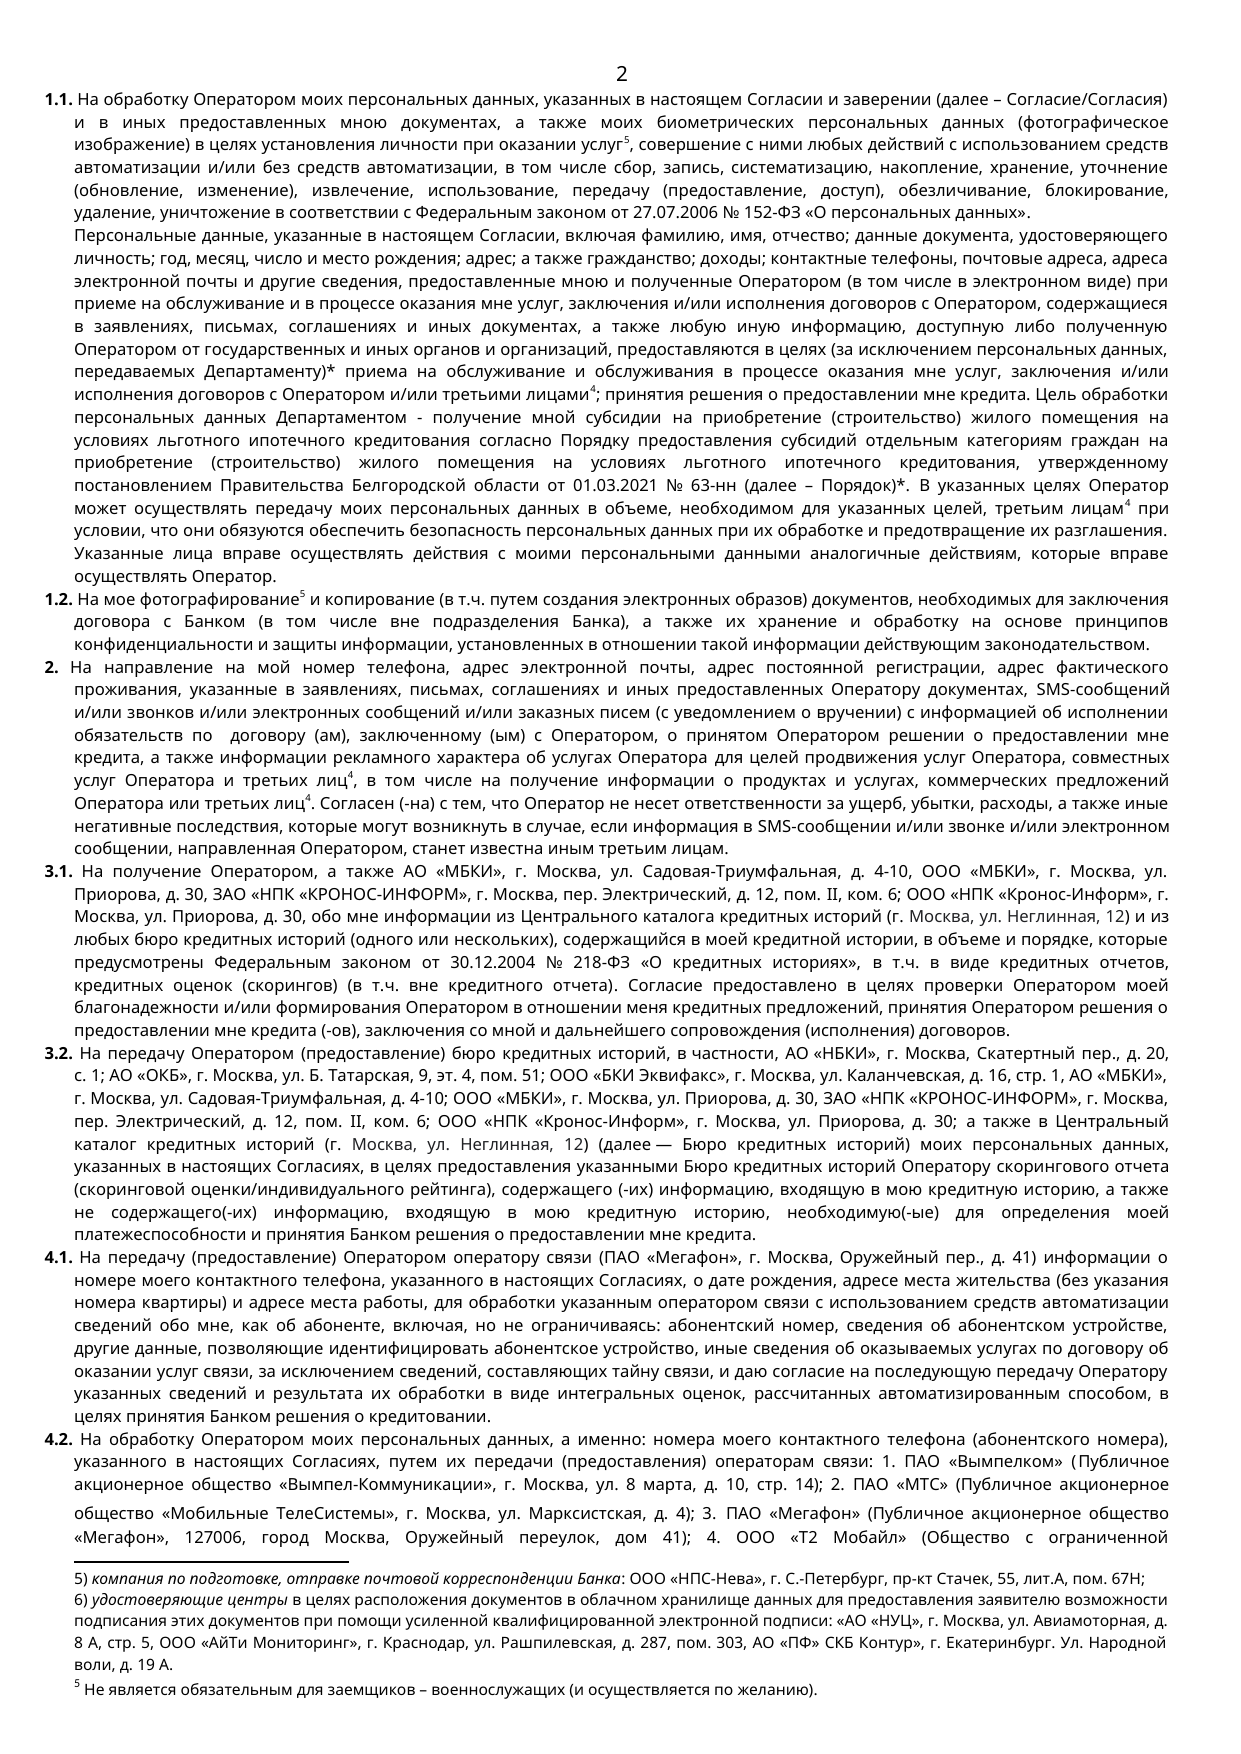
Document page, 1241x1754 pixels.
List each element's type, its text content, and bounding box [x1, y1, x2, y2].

list 3.1. На получение Оператором, а также АО «МБКИ», г. Москва, ул. Садовая-Триумфальная, д. 4-10, ООО «МБКИ», г. Москва, ул. Приорова, д. 30, ЗАО «НПК «КРОНОС-ИНФОРМ», г. Москва, пер. Электрический, д. 12, пом. II, ком. 6; ООО «НПК «Кронос-Информ», г. Москва, ул. Приорова, д. 30, обо мне информации из Центрального каталога кредитных историй (г. Москва, ул. Неглинная, 12) и из любых бюро кредитных историй (одного или нескольких), содержащийся в моей кредитной истории, в объеме и порядке, которые предусмотрены Федеральным законом от 30.12.2004 № 218-ФЗ «О кредитных историях», в т.ч. в виде кредитных отчетов, кредитных оценок (скорингов) (в т.ч. вне кредитного отчета). Согласие предоставлено в целях проверки Оператором моей благонадежности и/или формирования Оператором в отношении меня кредитных предложений, принятия Оператором решения о предоставлении мне кредита (-ов), заключения со мной и дальнейшего сопровождения (исполнения) договоров. [44, 859, 1169, 1041]
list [44, 1427, 1169, 1549]
list 1.2. На мое фотографирование5 и копирование (в т.ч. путем создания электронных образов) документов, необходимых для заключения договора с Банком (в том числе вне подразделения Банка), а также их хранение и обработку на основе принципов конфиденциальности и защиты информации, установленных в отношении такой информации действующим законодательством. [44, 587, 1169, 655]
list 4.1. На передачу (предоставление) Оператором оператору связи (ПАО «Мегафон», г. Москва, Оружейный пер., д. 41) информации о номере моего контактного телефона, указанного в настоящих Согласиях, о дате рождения, адресе места жительства (без указания номера квартиры) и адресе места работы, для обработки указанным оператором связи с использованием средств автоматизации сведений обо мне, как об абоненте, включая, но не ограничиваясь: абонентский номер, сведения об абонентском устройстве, другие данные, позволяющие идентифицировать абонентское устройство, иные сведения об оказываемых услугах по договору об оказании услуг связи, за исключением сведений, составляющих тайну связи, и даю согласие на последующую передачу Оператору указанных сведений и результата их обработки в виде интегральных оценок, рассчитанных автоматизированным способом, в целях принятия Банком решения о кредитовании. [44, 1246, 1169, 1427]
list 2. На направление на мой номер телефона, адрес электронной почты, адрес постоянной регистрации, адрес фактического проживания, указанные в заявлениях, письмах, соглашениях и иных предоставленных Оператору документах, SMS-сообщений и/или звонков и/или электронных сообщений и/или заказных писем (с уведомлением о вручении) с информацией об исполнении обязательств по договору (ам), заключенному (ым) с Оператором, о принятом Оператором решении о предоставлении мне кредита, а также информации рекламного характера об услугах Оператора для целей продвижения услуг Оператора, совместных услуг Оператора и третьих лиц4, в том числе на получение информации о продуктах и услугах, коммерческих предложений Оператора или третьих лиц4. Согласен (-на) с тем, что Оператор не несет ответственности за ущерб, убытки, расходы, а также иные негативные последствия, которые могут возникнуть в случае, если информация в SMS-сообщении и/или звонке и/или электронном сообщении, направленная Оператором, станет известна иным третьим лицам. [44, 655, 1170, 859]
list 1.1. На обработку Оператором моих персональных данных, указанных в настоящем Согласии и заверении (далее – Согласие/Согласия) и в иных предоставленных мною документах, а также моих биометрических персональных данных (фотографическое изображение) в целях установления личности при оказании услуг, совершение с ними любых действий с использованием средств автоматизации и/или без средств автоматизации, в том числе сбор, запись, систематизацию, накопление, хранение, уточнение (обновление, изменение), извлечение, использование, передачу (предоставление, доступ), обезличивание, блокирование, удаление, уничтожение в соответствии с Федеральным законом от 27.07.2006 № 152-ФЗ «О персональных данных». [44, 87, 1169, 224]
list 3.2. На передачу Оператором (предоставление) бюро кредитных историй, в частности, АО «НБКИ», г. Москва, Скатертный пер., д. 20, с. 1; АО «ОКБ», г. Москва, ул. Б. Татарская, 9, эт. 4, пом. 51; ООО «БКИ Эквифакс», г. Москва, ул. Каланчевская, д. 16, стр. 1, АО «МБКИ», г. Москва, ул. Садовая-Триумфальная, д. 4-10; ООО «МБКИ», г. Москва, ул. Приорова, д. 30, ЗАО «НПК «КРОНОС-ИНФОРМ», г. Москва, пер. Электрический, д. 12, пом. II, ком. 6; ООО «НПК «Кронос-Информ», г. Москва, ул. Приорова, д. 30; а также в Центральный каталог кредитных историй (г. Москва, ул. Неглинная, 12) (далее — Бюро кредитных историй) моих персональных данных, указанных в настоящих Согласиях, в целях предоставления указанными Бюро кредитных историй Оператору скорингового отчета (скоринговой оценки/индивидуального рейтинга), содержащего (-их) информацию, входящую в мою кредитную историю, а также не содержащего(-их) информацию, входящую в мою кредитную историю, необходимую(-ые) для определения моей платежеспособности и принятия Банком решения о предоставлении мне кредита. [44, 1041, 1169, 1246]
list Персональные данные, указанные в настоящем Согласии, включая фамилию, имя, отчество; данные документа, удостоверяющего личность; год, месяц, число и место рождения; адрес; а также гражданство; доходы; контактные телефоны, почтовые адреса, адреса электронной почты и другие сведения, предоставленные мною и полученные Оператором (в том числе в электронном виде) при приеме на обслуживание и в процессе оказания мне услуг, заключения и/или исполнения договоров с Оператором, содержащиеся в заявлениях, письмах, соглашениях и иных документах, а также любую иную информацию, доступную либо полученную Оператором от государственных и иных органов и организаций, предоставляются в целях (за исключением персональных данных, передаваемых Департаменту)* приема на обслуживание и обслуживания в процессе оказания мне услуг, заключения и/или исполнения договоров с Оператором и/или третьими лицами4; принятия решения о предоставлении мне кредита. Цель обработки персональных данных Департаментом - получение мной субсидии на приобретение (строительство) жилого помещения на условиях льготного ипотечного кредитования согласно Порядку предоставления субсидий отдельным категориям граждан на приобретение (строительство) жилого помещения на условиях льготного ипотечного кредитования, утвержденному постановлением Правительства Белгородской области от 01.03.2021 № 63-нн (далее – Порядок)*. В указанных целях Оператор может осуществлять передачу моих персональных данных в объеме, необходимом для указанных целей, третьим лицам4 при условии, что они обязуются обеспечить безопасность персональных данных при их обработке и предотвращение их разглашения. Указанные лица вправе осуществлять действия с моими персональными данными аналогичные действиям, которые вправе осуществлять Оператор. [74, 224, 1169, 587]
